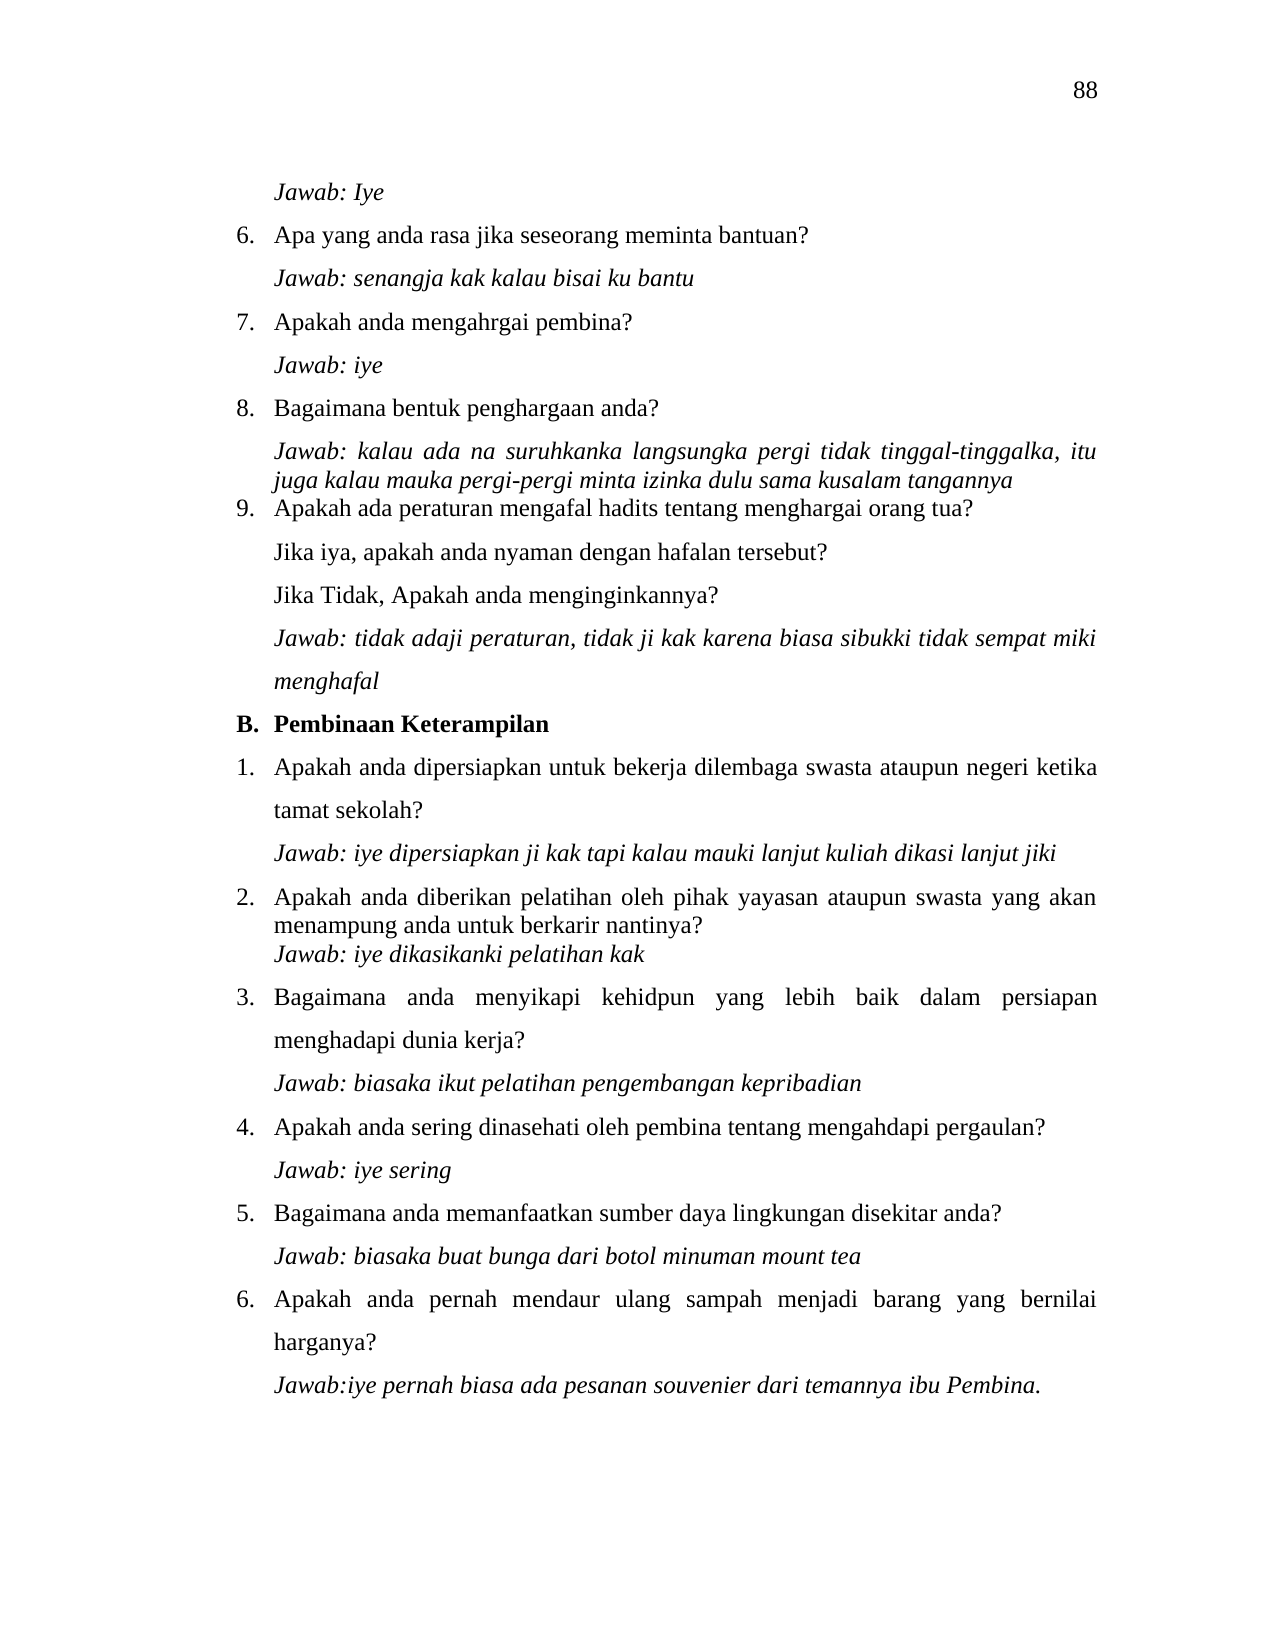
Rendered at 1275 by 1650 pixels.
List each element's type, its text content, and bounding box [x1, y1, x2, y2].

list Apakah anda diberikan pelatihan oleh pihak yayasan ataupun swasta yang akan menampung anda untuk berkarir nantinya? [236, 882, 1098, 939]
list Apakah ada peraturan mengafal hadits tentang menghargai orang tua? [236, 493, 1098, 522]
list Jawab: iye dikasikanki pelatihan kak [274, 939, 1098, 968]
list Apa yang anda rasa jika seseorang meminta bantuan? [236, 220, 1098, 249]
list Apakah anda mengahrgai pembina? [236, 307, 1098, 335]
list Jawab: kalau ada na suruhkanka langsungka pergi tidak tinggal-tinggalka, itu juga kalau mauka pergi-pergi minta izinka dulu sama kusalam tangannya [274, 436, 1098, 493]
list Apakah anda sering dinasehati oleh pembina tentang mengahdapi pergaulan? [236, 1112, 1098, 1140]
list Bagaimana bentuk penghargaan anda? [236, 393, 1098, 422]
text Jika Tidak, Apakah anda menginginkannya? [274, 580, 1098, 608]
list Jawab: Iye [274, 177, 1098, 206]
list Jawab: biasaka buat bunga dari botol minuman mount tea [274, 1241, 1098, 1270]
list Jawab: iye dipersiapkan ji kak tapi kalau mauki lanjut kuliah dikasi lanjut jiki [274, 838, 1098, 867]
list Jawab: iye sering [274, 1155, 1098, 1183]
list Jawab: iye [274, 350, 1098, 378]
list Pembinaan Keterampilan [236, 709, 1098, 738]
list Jawab: senangja kak kalau bisai ku bantu [274, 263, 1098, 292]
list Bagaimana anda menyikapi kehidpun yang lebih baik dalam persiapan menghadapi dunia kerja? [236, 982, 1098, 1054]
list Apakah anda pernah mendaur ulang sampah menjadi barang yang bernilai harganya? [236, 1284, 1098, 1356]
list Jawab: biasaka ikut pelatihan pengembangan kepribadian [274, 1068, 1098, 1097]
list Apakah anda dipersiapkan untuk bekerja dilembaga swasta ataupun negeri ketika tamat sekolah? [236, 752, 1098, 824]
text Jika iya, apakah anda nyaman dengan hafalan tersebut? [274, 537, 1098, 565]
list Bagaimana anda memanfaatkan sumber daya lingkungan disekitar anda? [236, 1198, 1098, 1227]
list Jawab:iye pernah biasa ada pesanan souvenier dari temannya ibu Pembina. [274, 1370, 1098, 1399]
text Jawab: tidak adaji peraturan, tidak ji kak karena biasa sibukki tidak sempat miki menghafal [274, 623, 1098, 695]
